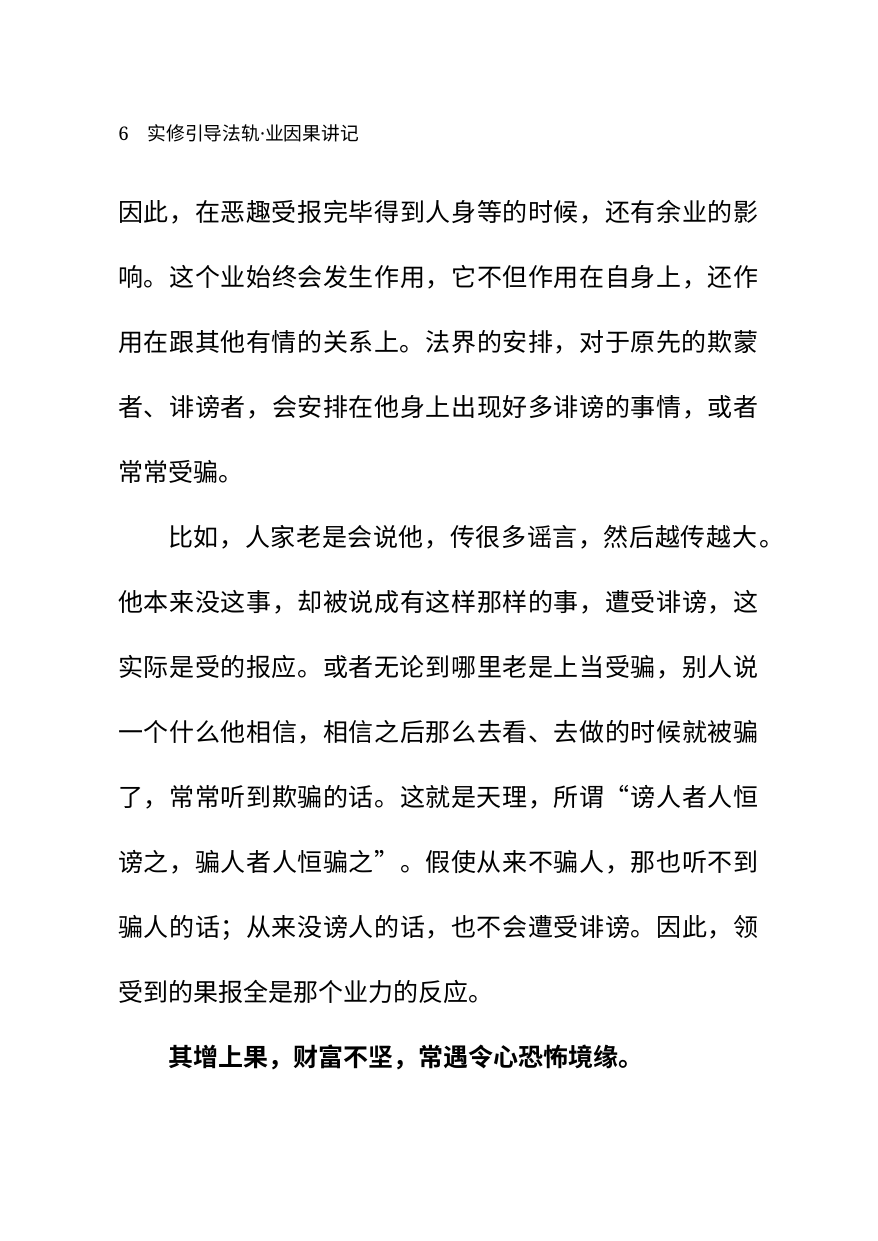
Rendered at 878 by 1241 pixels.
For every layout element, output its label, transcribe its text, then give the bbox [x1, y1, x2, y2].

text 其增上果，财富不坚，常遇令心恐怖境缘。 [118, 1023, 759, 1088]
text 比如，人家老是会说他，传很多谣言，然后越传越大。他本来没这事，却被说成有这样那样的事，遭受诽谤，这实际是受的报应。或者无论到哪里老是上当受骗，别人说一个什么他相信，相信之后那么去看、去做的时候就被骗了，常常听到欺骗的话。这就是天理，所谓“谤人者人恒谤之，骗人者人恒骗之”。假使从来不骗人，那也听不到骗人的话；从来没谤人的话，也不会遭受诽谤。因此，领受到的果报全是那个业力的反应。 [118, 503, 759, 1023]
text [118, 178, 759, 503]
